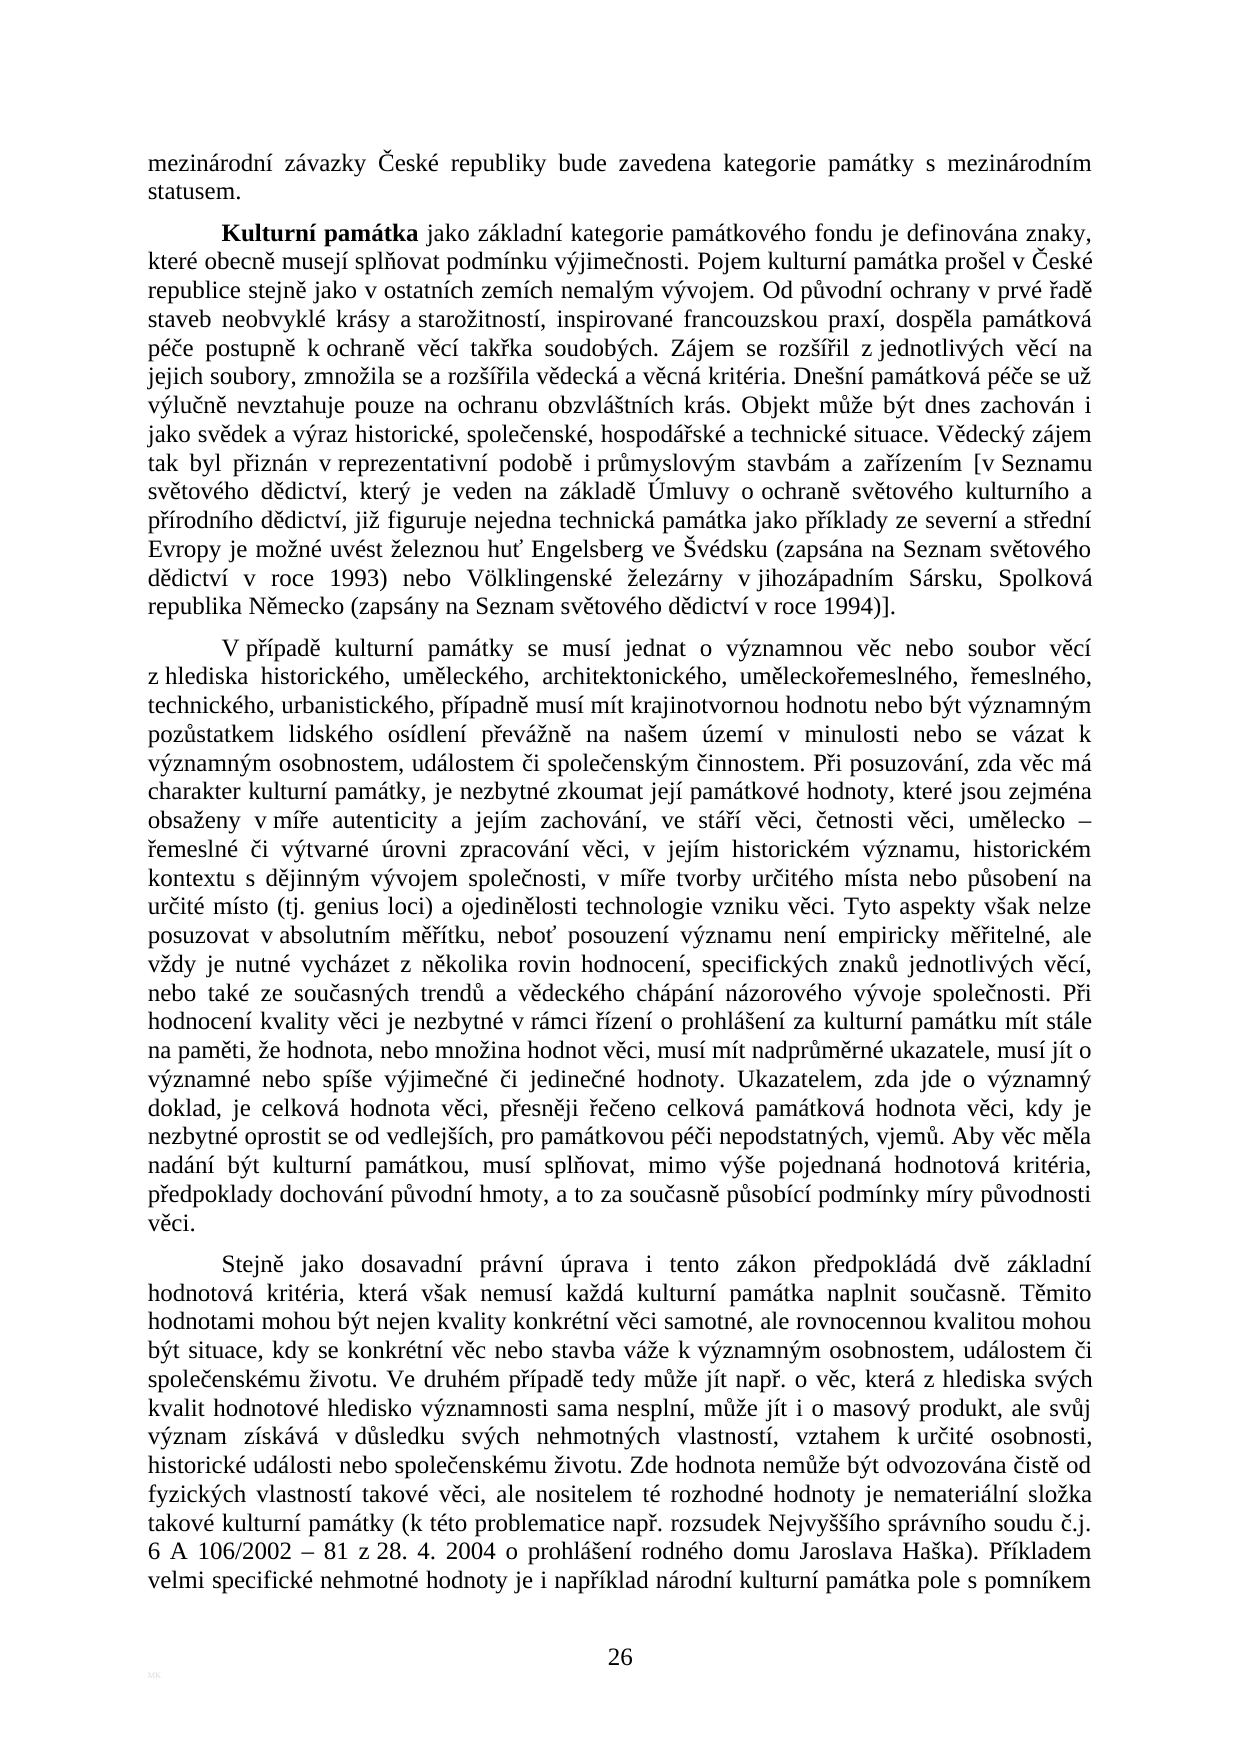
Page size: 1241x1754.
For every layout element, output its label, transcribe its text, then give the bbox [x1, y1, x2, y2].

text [148, 148, 1093, 205]
text V případě kulturní památky se musí jednat o významnou věc nebo soubor věcí z hlediska historického, uměleckého, architektonického, uměleckořemeslného, řemeslného, technického, urbanistického, případně musí mít krajinotvornou hodnotu nebo být významným pozůstatkem lidského osídlení převážně na našem území v minulosti nebo se vázat k významným osobnostem, událostem či společenským činnostem. Při posuzování, zda věc má charakter kulturní památky, je nezbytné zkoumat její památkové hodnoty, které jsou zejména obsaženy v míře autenticity a jejím zachování, ve stáří věci, četnosti věci, umělecko – řemeslné či výtvarné úrovni zpracování věci, v jejím historickém významu, historickém kontextu s dějinným vývojem společnosti, v míře tvorby určitého místa nebo působení na určité místo (tj. genius loci) a ojedinělosti technologie vzniku věci. Tyto aspekty však nelze posuzovat v absolutním měřítku, neboť posouzení významu není empiricky měřitelné, ale vždy je nutné vycházet z několika rovin hodnocení, specifických znaků jednotlivých věcí, nebo také ze současných trendů a vědeckého chápání názorového vývoje společnosti. Při hodnocení kvality věci je nezbytné v rámci řízení o prohlášení za kulturní památku mít stále na paměti, že hodnota, nebo množina hodnot věci, musí mít nadprůměrné ukazatele, musí jít o významné nebo spíše výjimečné či jedinečné hodnoty. Ukazatelem, zda jde o významný doklad, je celková hodnota věci, přesněji řečeno celková památková hodnota věci, kdy je nezbytné oprostit se od vedlejších, pro památkovou péči nepodstatných, vjemů. Aby věc měla nadání být kulturní památkou, musí splňovat, mimo výše pojednaná hodnotová kritéria, předpoklady dochování původní hmoty, a to za současně působící podmínky míry původnosti věci. [148, 633, 1093, 1236]
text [148, 1249, 1093, 1594]
text Kulturní památka jako základní kategorie památkového fondu je definována znaky, které obecně musejí splňovat podmínku výjimečnosti. Pojem kulturní památka prošel v České republice stejně jako v ostatních zemích nemalým vývojem. Od původní ochrany v prvé řadě staveb neobvyklé krásy a starožitností, inspirované francouzskou praxí, dospěla památková péče postupně k ochraně věcí takřka soudobých. Zájem se rozšířil z jednotlivých věcí na jejich soubory, zmnožila se a rozšířila vědecká a věcná kritéria. Dnešní památková péče se už výlučně nevztahuje pouze na ochranu obzvláštních krás. Objekt může být dnes zachován i jako svědek a výraz historické, společenské, hospodářské a technické situace. Vědecký zájem tak byl přiznán v reprezentativní podobě i průmyslovým stavbám a zařízením [v Seznamu světového dědictví, který je veden na základě Úmluvy o ochraně světového kulturního a přírodního dědictví, již figuruje nejedna technická památka jako příklady ze severní a střední Evropy je možné uvést železnou huť Engelsberg ve Švédsku (zapsána na Seznam světového dědictví v roce 1993) nebo Völklingenské železárny v jihozápadním Sársku, Spolková republika Německo (zapsány na Seznam světového dědictví v roce 1994)]. [148, 218, 1093, 620]
